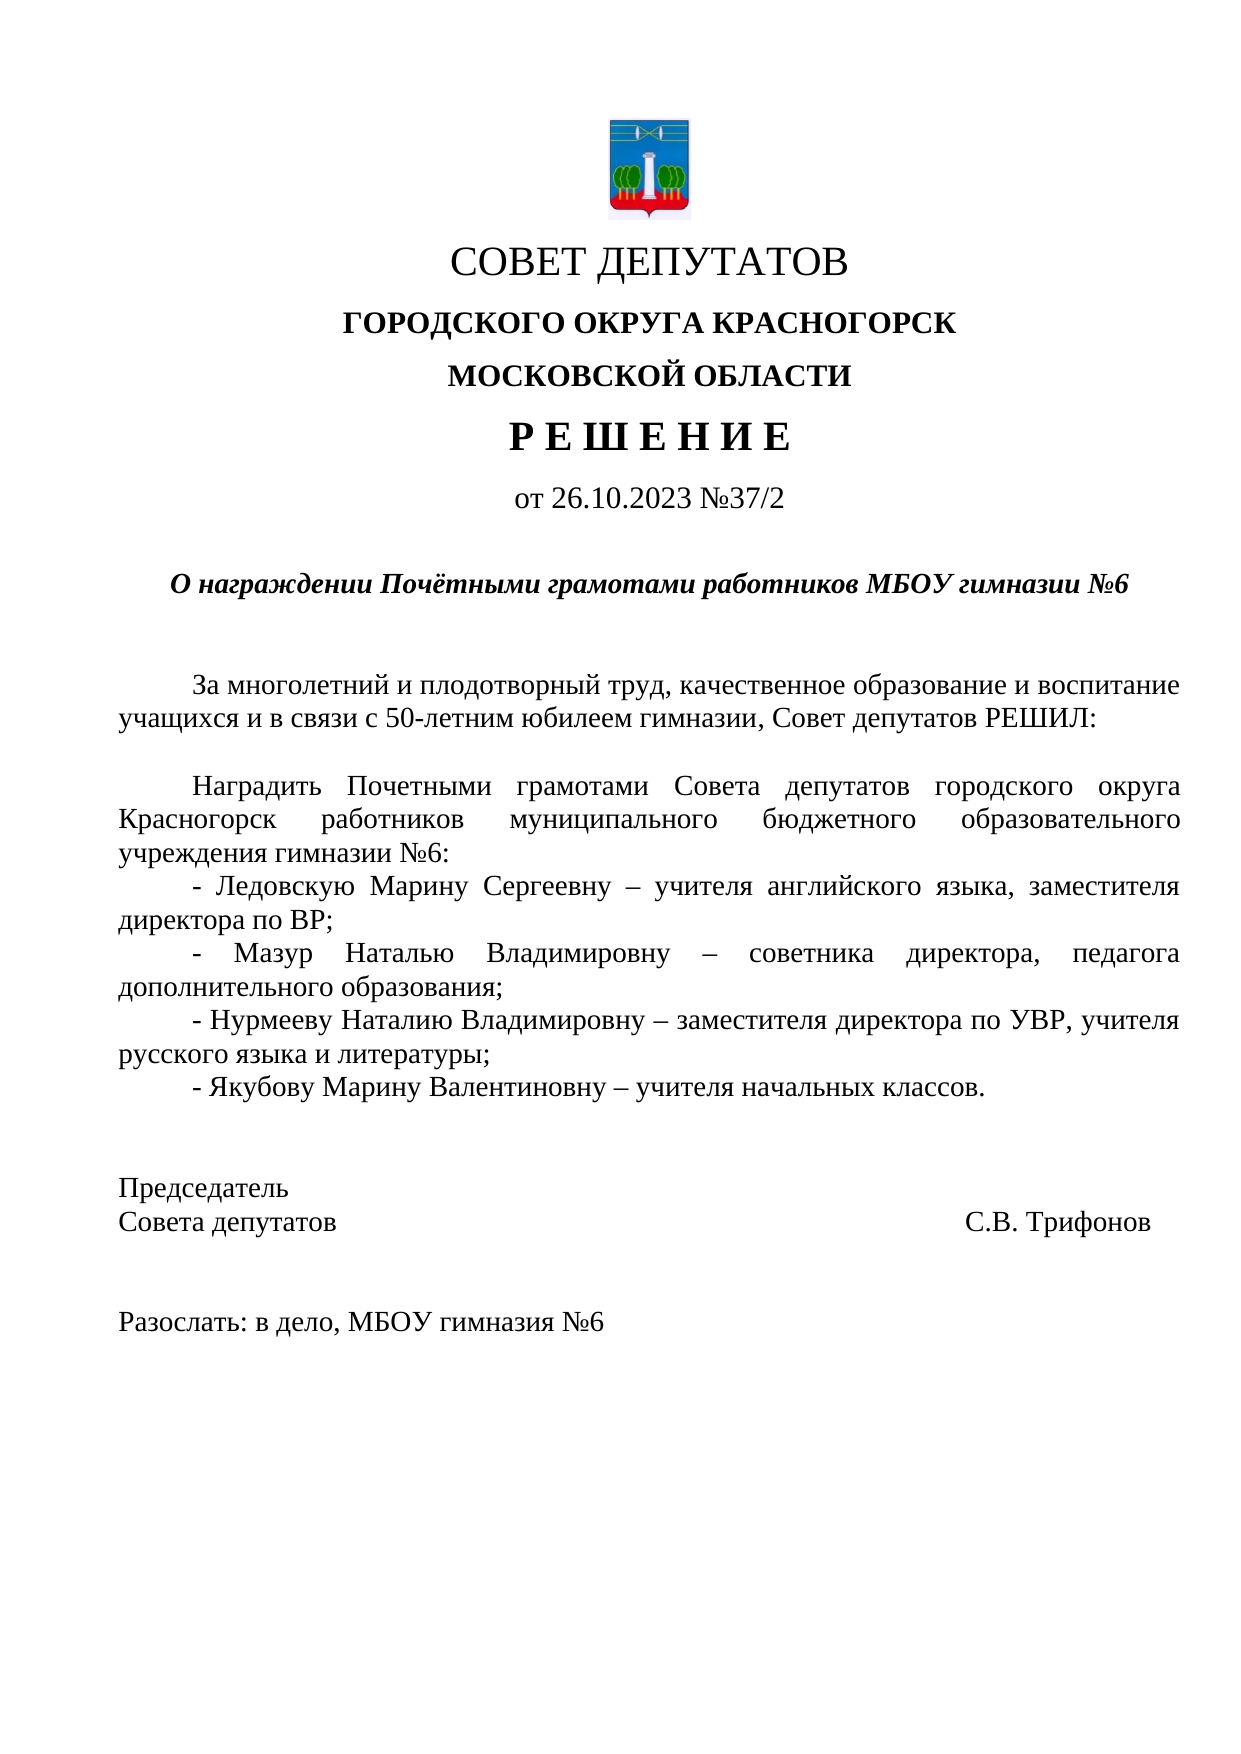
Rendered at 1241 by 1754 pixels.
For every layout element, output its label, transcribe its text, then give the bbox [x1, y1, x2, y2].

text СОВЕТ ДЕПУТАТОВ [118, 236, 1181, 284]
text - Ледовскую Марину Сергеевну – учителя английского языка, заместителя директора по ВР; [118, 868, 1181, 935]
text Председатель [118, 1170, 1181, 1204]
text Разослать: в дело, МБОУ гимназия №6 [118, 1304, 1181, 1338]
text ГОРОДСКОГО ОКРУГА КРАСНОГОРСК [118, 304, 1181, 340]
text от 26.10.2023 №37/2 [118, 479, 1181, 515]
text Совета депутатов С.В. Трифонов [118, 1204, 1181, 1237]
text За многолетний и плодотворный труд, качественное образование и воспитание учащихся и в связи с 50-летним юбилеем гимназии, Совет депутатов РЕШИЛ: [118, 667, 1181, 734]
picture [608, 118, 692, 220]
text - Нурмееву Наталию Владимировну – заместителя директора по УВР, учителя русского языка и литературы; [118, 1002, 1181, 1069]
text - Якубову Марину Валентиновну – учителя начальных классов. [118, 1069, 1181, 1103]
text О награждении Почётными грамотами работников МБОУ гимназии №6 [118, 566, 1181, 600]
text МОСКОВСКОЙ ОБЛАСТИ [118, 358, 1181, 394]
text Р Е Ш Е Н И Е [118, 411, 1181, 459]
text - Мазур Наталью Владимировну – советника директора, педагога дополнительного образования; [118, 935, 1181, 1002]
text Наградить Почетными грамотами Совета депутатов городского округа Красногорск работников муниципального бюджетного образовательного учреждения гимназии №6: [118, 768, 1181, 868]
